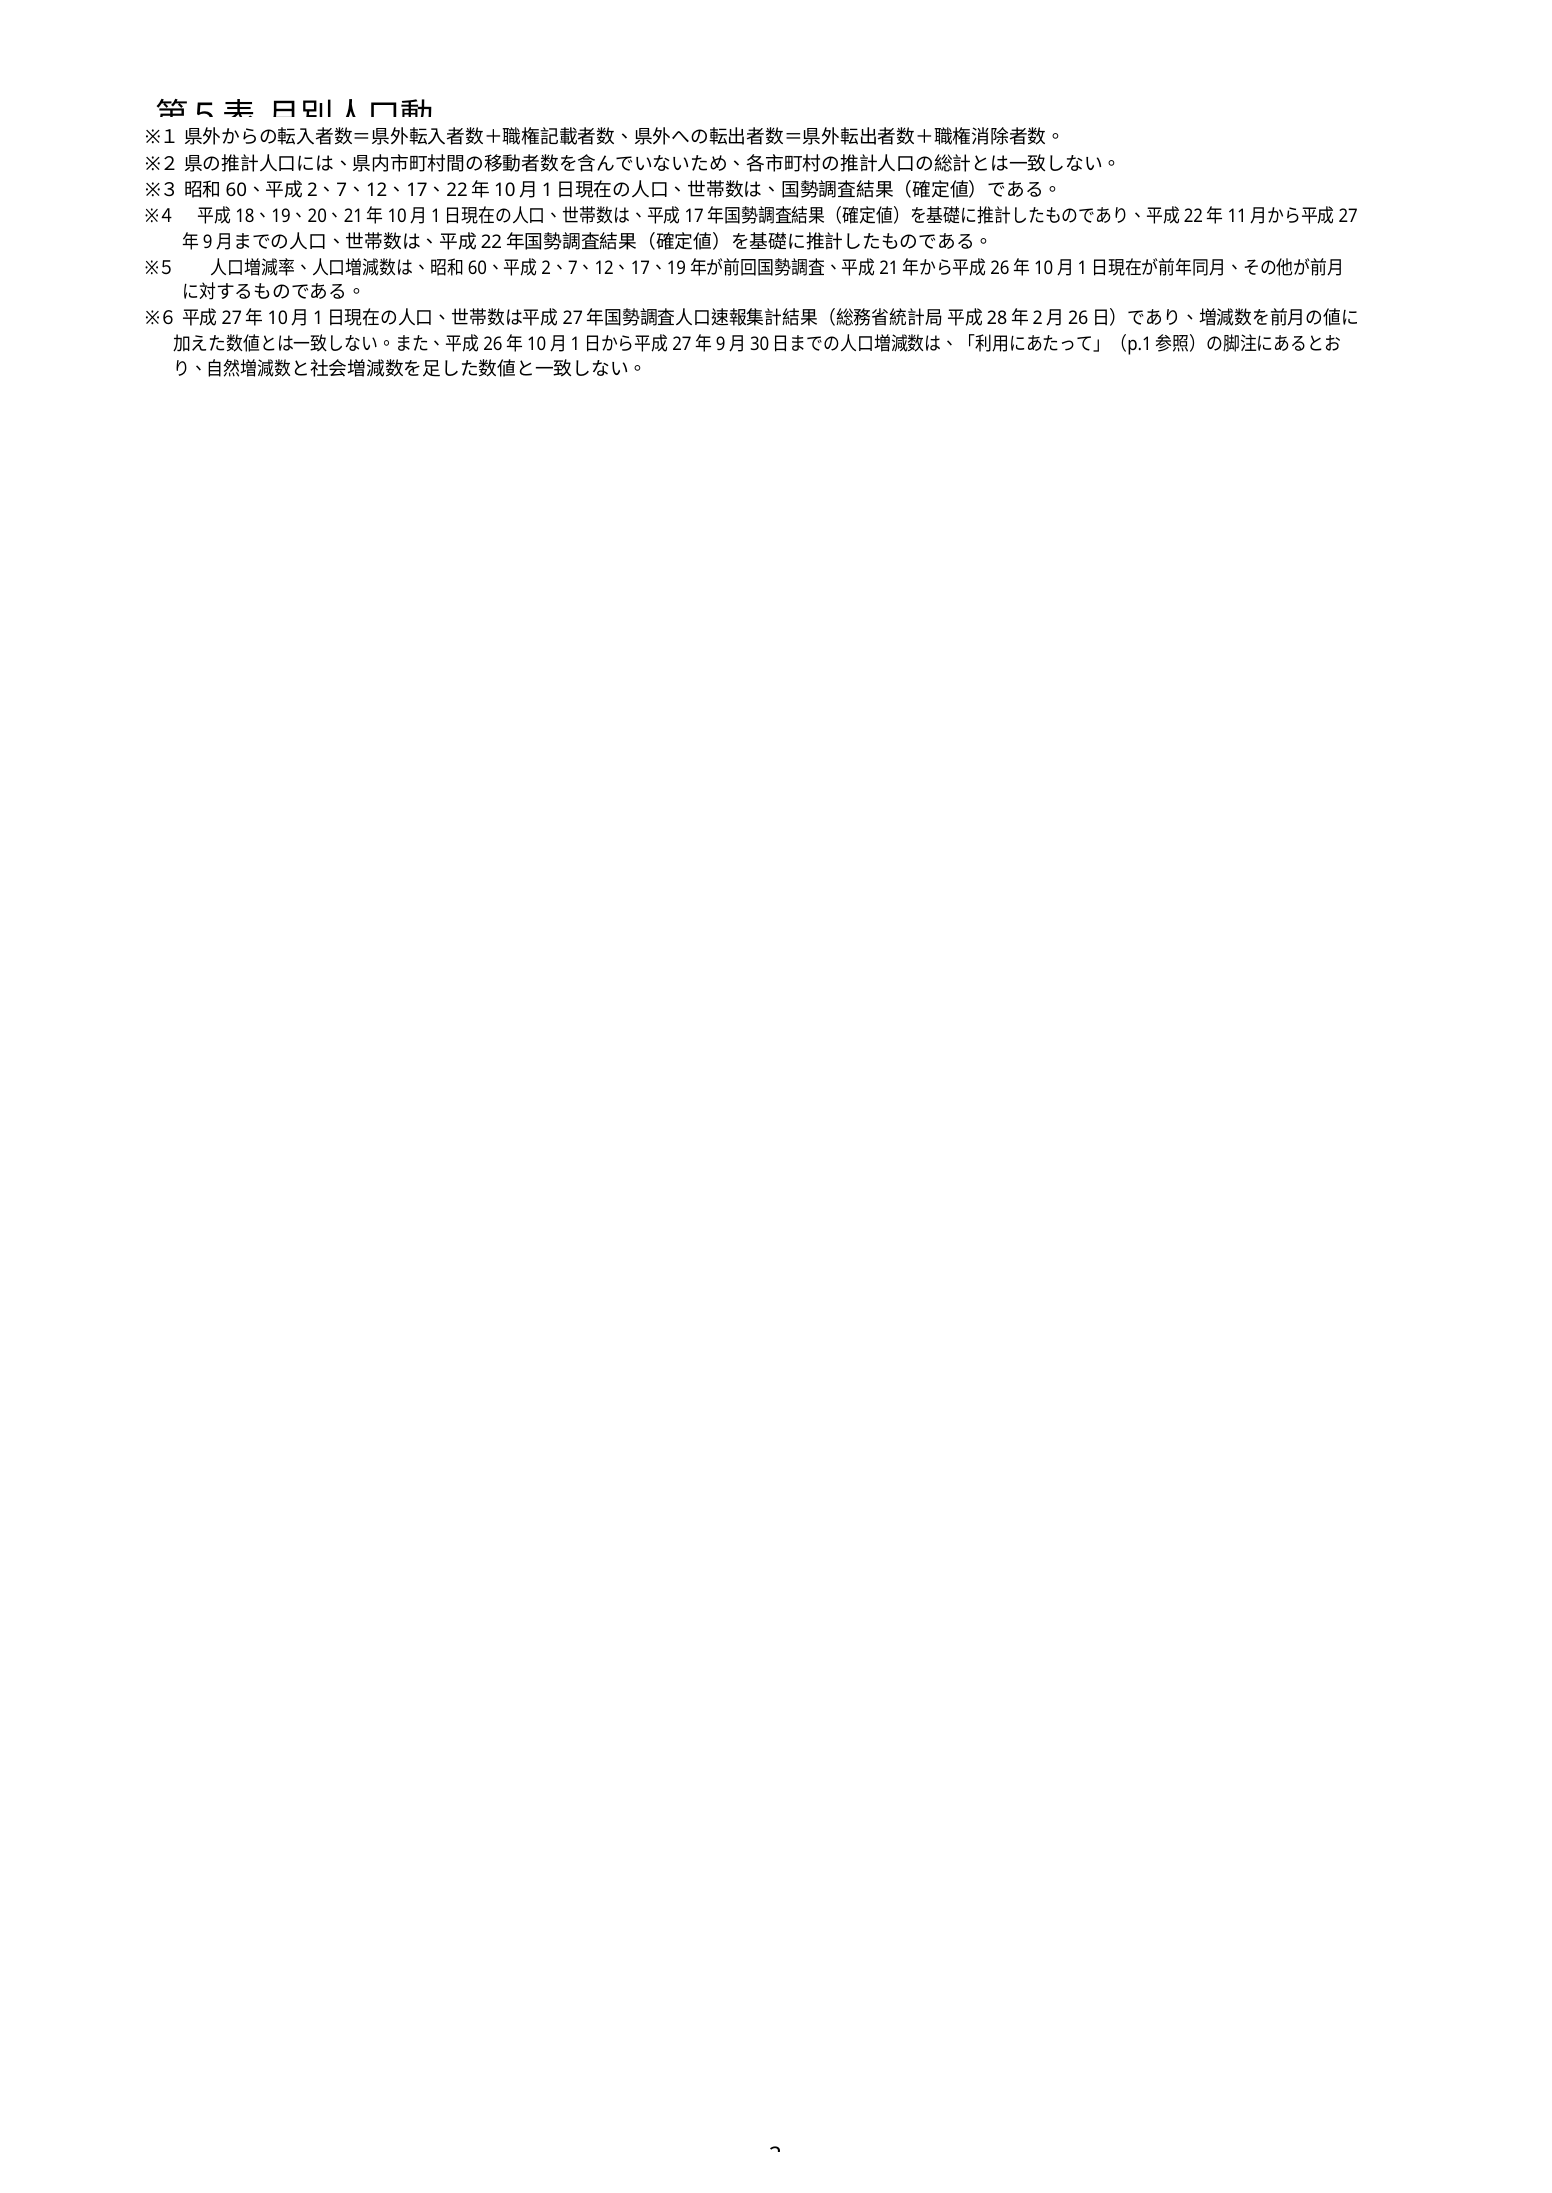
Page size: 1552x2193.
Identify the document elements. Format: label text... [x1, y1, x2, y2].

text ※６ 平成27年10月1日現在の人口、世帯数は平成27年国勢調査人口速報集計結果（総務省統計局 平成28年2月26日）であり、増減数を前月の値に加えた数値とは一致しない。また、平成26年10月1日から平成27年9月30日までの人口増減数は、「利用にあたって」（p.1参照）の脚注にあるとおり、自然増減数と社会増減数を足した数値と一致しない。 [145, 304, 1368, 381]
text ※３ 昭和60、平成2、7、12、17、22年10月1日現在の人口、世帯数は、国勢調査結果（確定値）である。 [145, 176, 1403, 202]
text ※２ 県の推計人口には、県内市町村間の移動者数を含んでいないため、各市町村の推計人口の総計とは一致しない。 [145, 151, 1403, 176]
text ※４ 平成18、19、20、21年10月1日現在の人口、世帯数は、平成17年国勢調査結果（確定値）を基礎に推計したものであり、平成22年11月から平成27年9月までの人口、世帯数は、平成22年国勢調査結果（確定値）を基礎に推計したものである。 [144, 202, 1364, 254]
text ※１ 県外からの転入者数＝県外転入者数＋職権記載者数、県外への転出者数＝県外転出者数＋職権消除者数。 [145, 123, 1403, 148]
text ※５ 人口増減率、人口増減数は、昭和60、平成2、7、12、17、19年が前回国勢調査、平成21年から平成26年10月1日現在が前年同月、その他が前月に対するものである。 [144, 254, 1360, 304]
